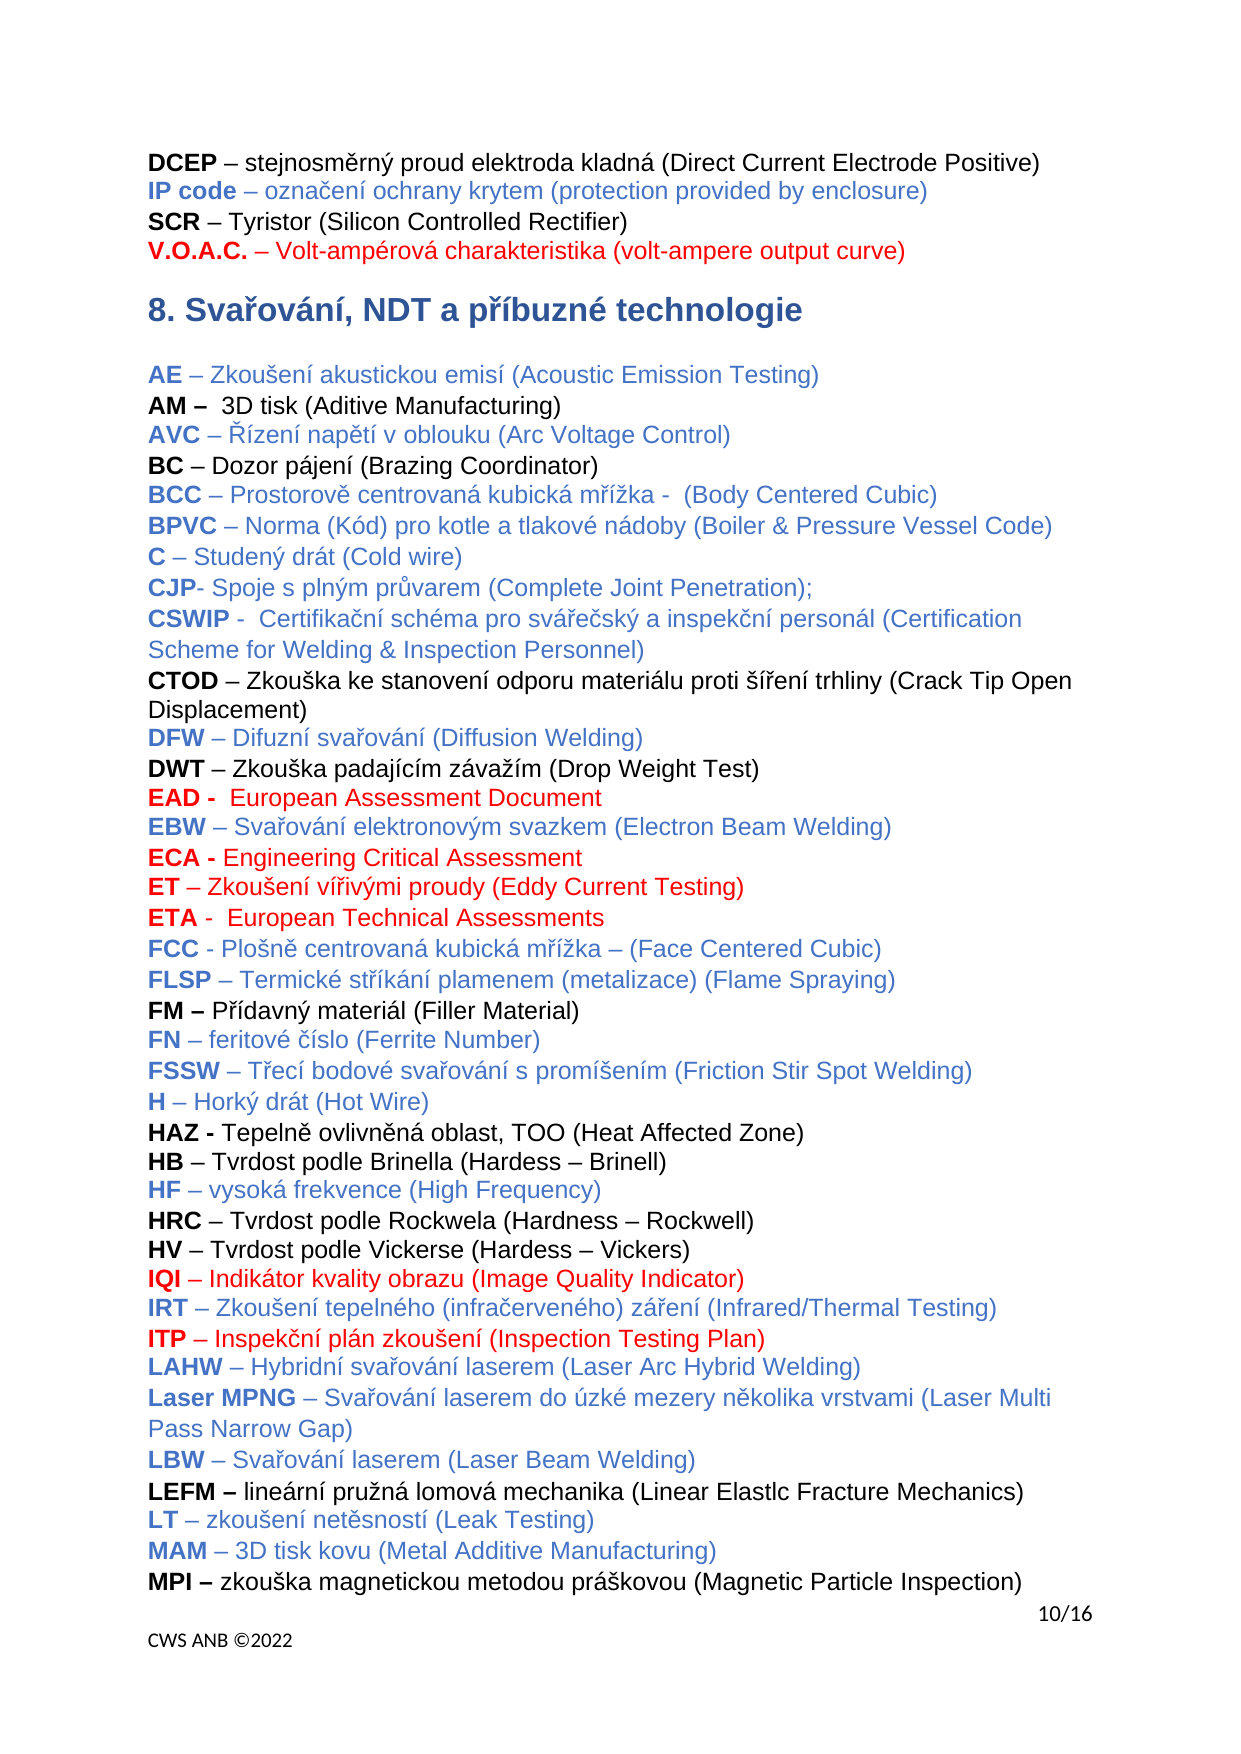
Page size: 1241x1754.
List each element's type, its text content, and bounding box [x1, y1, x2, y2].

text Laser MPNG – Svařování laserem do úzké mezery několika vrstvami (Laser Multi Pass Narrow Gap) [148, 1383, 1093, 1443]
text LBW – Svařování laserem (Laser Beam Welding) [148, 1446, 1093, 1474]
text DWT – Zkouška padajícím závažím (Drop Weight Test) [148, 754, 1093, 783]
text LT – zkoušení netěsností (Leak Testing) [148, 1505, 1093, 1534]
text LEFM – lineární pružná lomová mechanika (Linear Elastlc Fracture Mechanics) [148, 1477, 1093, 1505]
text ET – Zkoušení vířivými proudy (Eddy Current Testing) [148, 872, 1093, 901]
text FM – Přídavný materiál (Filler Material) [148, 996, 1093, 1025]
text HF – vysoká frekvence (High Frequency) [148, 1175, 1093, 1204]
text IQI – Indikátor kvality obrazu (Image Quality Indicator) [148, 1264, 1093, 1293]
text C – Studený drát (Cold wire) [148, 542, 1093, 571]
text BCC – Prostorově centrovaná kubická mřížka - (Body Centered Cubic) [148, 480, 1093, 508]
text EBW – Svařování elektronovým svazkem (Electron Beam Welding) [148, 812, 1093, 841]
text SCR – Tyristor (Silicon Controlled Rectifier) [148, 207, 1093, 236]
text IP code – označení ochrany krytem (protection provided by enclosure) [148, 176, 1093, 205]
text V.O.A.C. – Volt-ampérová charakteristika (volt-ampere output curve) [148, 236, 1093, 265]
text LAHW – Hybridní svařování laserem (Laser Arc Hybrid Welding) [148, 1352, 1093, 1381]
text CTOD – Zkouška ke stanovení odporu materiálu proti šíření trhliny (Crack Tip Open Displacement) [148, 666, 1093, 723]
text DFW – Difuzní svařování (Diffusion Welding) [148, 723, 1093, 752]
text HV – Tvrdost podle Vickerse (Hardess – Vickers) [148, 1235, 1093, 1264]
text DCEP – stejnosměrný proud elektroda kladná (Direct Current Electrode Positive) [148, 148, 1093, 176]
text MPI – zkouška magnetickou metodou práškovou (Magnetic Particle Inspection) [148, 1567, 1093, 1596]
text FCC - Plošně centrovaná kubická mřížka – (Face Centered Cubic) [148, 934, 1093, 963]
text ECA - Engineering Critical Assessment [148, 843, 1093, 872]
text FN – feritové číslo (Ferrite Number) [148, 1025, 1093, 1053]
text AE – Zkoušení akustickou emisí (Acoustic Emission Testing) [148, 360, 1093, 389]
text BC – Dozor pájení (Brazing Coordinator) [148, 451, 1093, 480]
text FSSW – Třecí bodové svařování s promíšením (Friction Stir Spot Welding) [148, 1056, 1093, 1084]
text EAD - European Assessment Document [148, 783, 1093, 812]
text BPVC – Norma (Kód) pro kotle a tlakové nádoby (Boiler & Pressure Vessel Code) [148, 511, 1093, 539]
text ITP – Inspekční plán zkoušení (Inspection Testing Plan) [148, 1324, 1093, 1352]
text CJP- Spoje s plným průvarem (Complete Joint Penetration); [148, 573, 1093, 602]
text AVC – Řízení napětí v oblouku (Arc Voltage Control) [148, 420, 1093, 449]
text CSWIP - Certifikační schéma pro svářečský a inspekční personál (Certification Scheme for Welding & Inspection Personnel) [148, 604, 1093, 664]
text AM – 3D tisk (Aditive Manufacturing) [148, 391, 1093, 420]
text IRT – Zkoušení tepelného (infračerveného) záření (Infrared/Thermal Testing) [148, 1293, 1093, 1321]
text MAM – 3D tisk kovu (Metal Additive Manufacturing) [148, 1536, 1093, 1565]
text HRC – Tvrdost podle Rockwela (Hardness – Rockwell) [148, 1206, 1093, 1235]
text HAZ - Tepelně ovlivněná oblast, TOO (Heat Affected Zone) [148, 1118, 1093, 1147]
text H – Horký drát (Hot Wire) [148, 1087, 1093, 1116]
text ETA - European Technical Assessments [148, 903, 1093, 932]
text HB – Tvrdost podle Brinella (Hardess – Brinell) [148, 1147, 1093, 1175]
subtitle 8. Svařování, NDT a příbuzné technologie [148, 290, 1093, 328]
text FLSP – Termické stříkání plamenem (metalizace) (Flame Spraying) [148, 965, 1093, 994]
